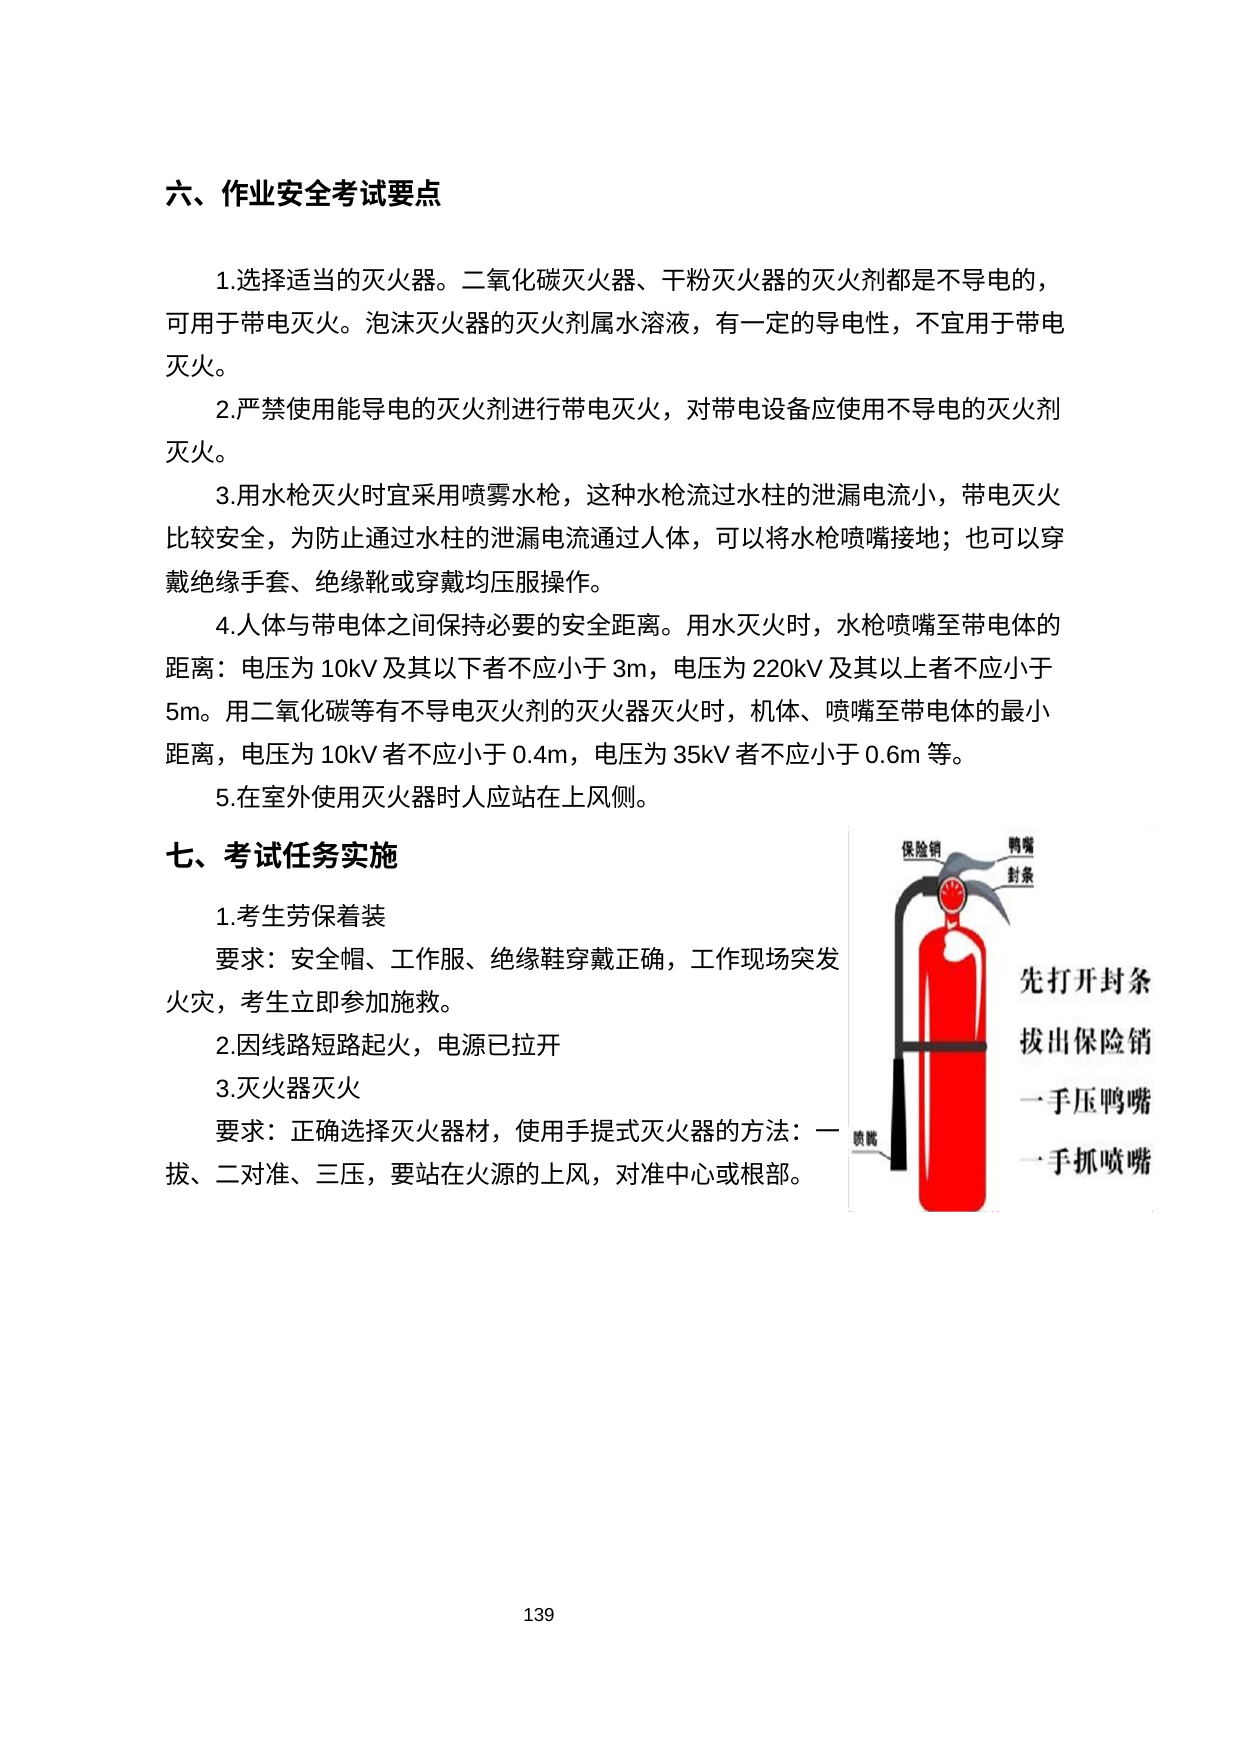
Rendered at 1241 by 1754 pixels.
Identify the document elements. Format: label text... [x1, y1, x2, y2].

text 六、作业安全考试要点 [165, 177, 1067, 211]
text 3.用水枪灭火时宜采用喷雾水枪，这种水枪流过水柱的泄漏电流小，带电灭火比较安全，为防止通过水柱的泄漏电流通过人体，可以将水枪喷嘴接地；也可以穿戴绝缘手套、绝缘靴或穿戴均压服操作。 [165, 481, 1067, 596]
picture [848, 826, 1155, 1212]
text 2.严禁使用能导电的灭火剂进行带电灭火，对带电设备应使用不导电的灭火剂灭火。 [165, 395, 1067, 467]
text 要求：正确选择灭火器材，使用手提式灭火器的方法：一拔、二对准、三压，要站在火源的上风，对准中心或根部。 [165, 1117, 848, 1189]
text 5.在室外使用灭火器时人应站在上风侧。 [165, 783, 1067, 812]
text 3.灭火器灭火 [165, 1074, 848, 1103]
text 要求：安全帽、工作服、绝缘鞋穿戴正确，工作现场突发火灾，考生立即参加施救。 [165, 945, 848, 1017]
text 1.考生劳保着装 [165, 902, 848, 930]
text 七、考试任务实施 [165, 839, 848, 872]
text 2.因线路短路起火，电源已拉开 [165, 1031, 848, 1060]
text 4.人体与带电体之间保持必要的安全距离。用水灭火时，水枪喷嘴至带电体的距离：电压为10kV及其以下者不应小于3m，电压为220kV及其以上者不应小于5m。用二氧化碳等有不导电灭火剂的灭火器灭火时，机体、喷嘴至带电体的最小距离，电压为10kV者不应小于0.4m，电压为35kV者不应小于0.6m 等。 [165, 611, 1067, 769]
text 1.选择适当的灭火器。二氧化碳灭火器、干粉灭火器的灭火剂都是不导电的，可用于带电灭火。泡沫灭火器的灭火剂属水溶液，有一定的导电性，不宜用于带电灭火。 [165, 266, 1067, 381]
